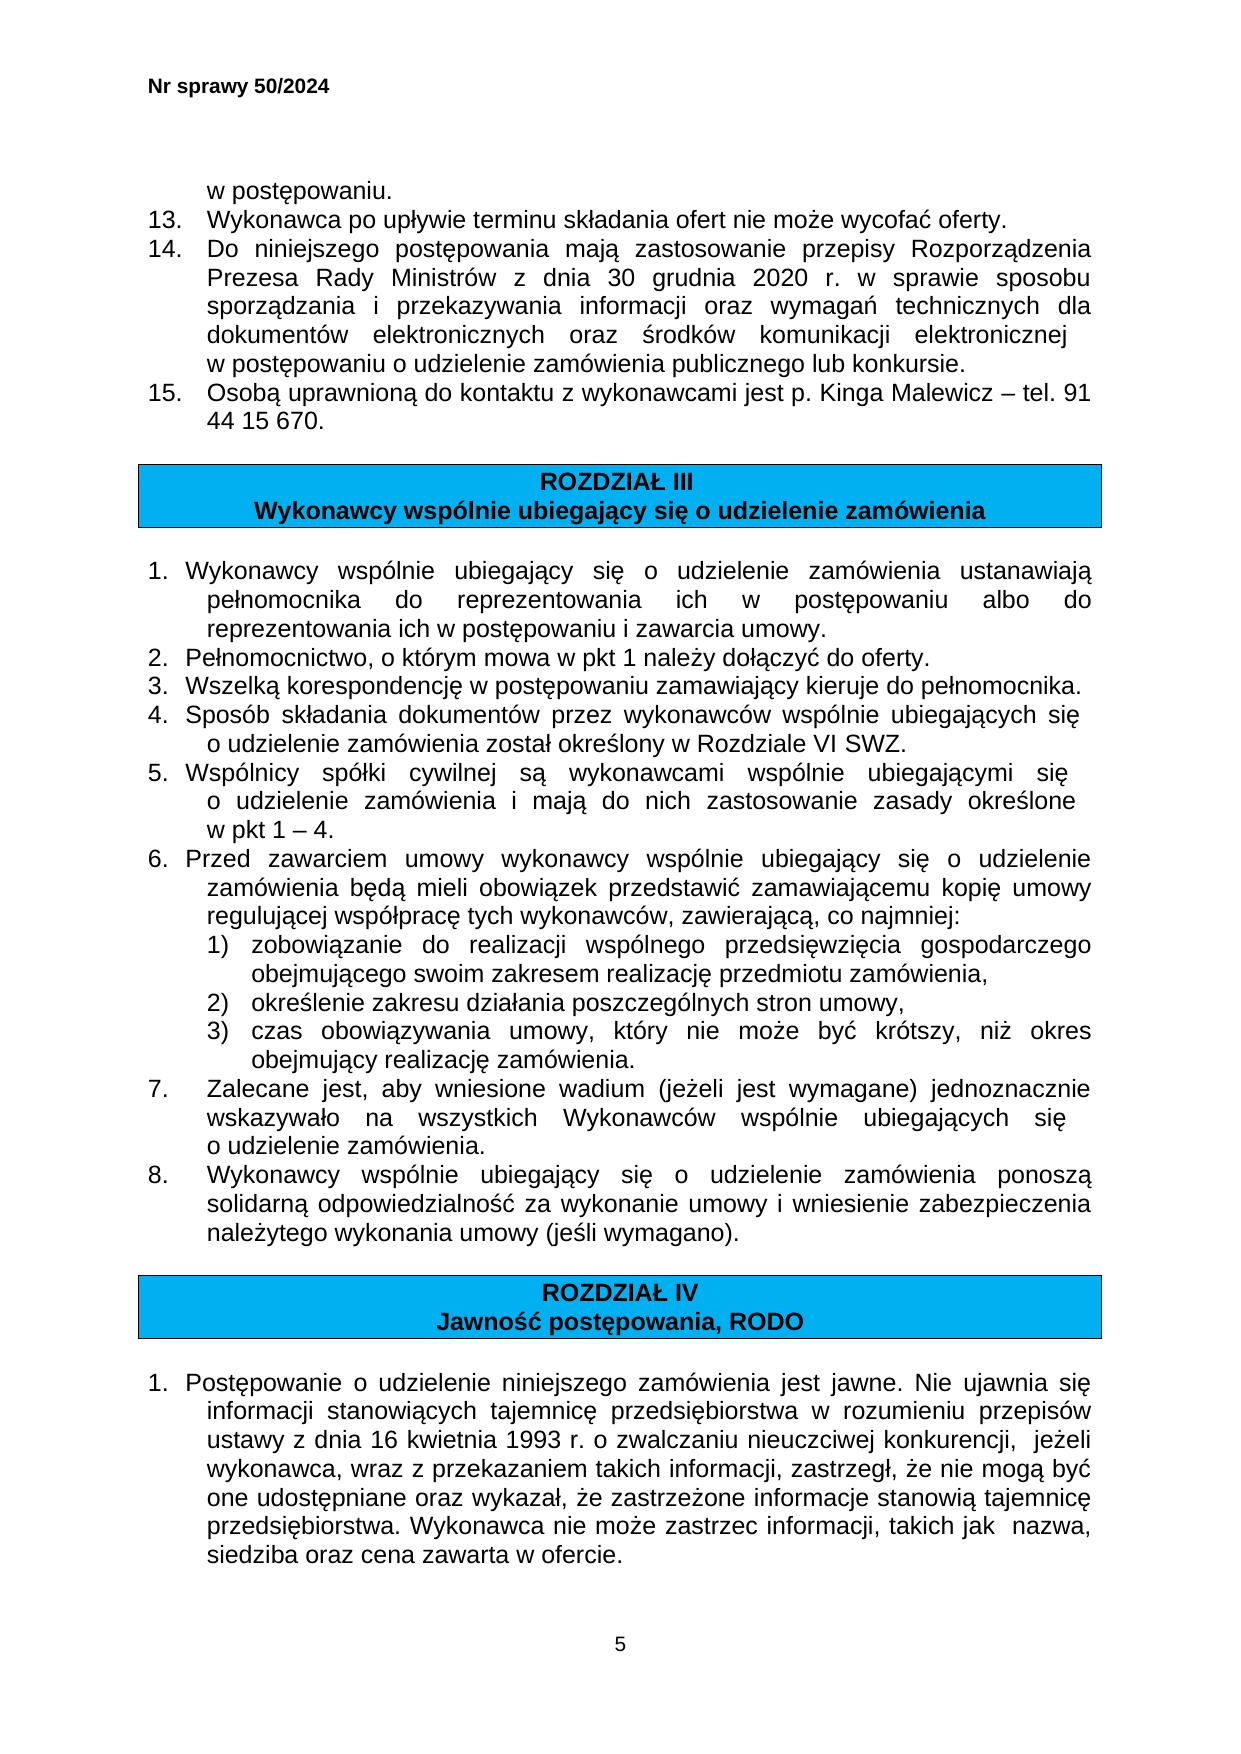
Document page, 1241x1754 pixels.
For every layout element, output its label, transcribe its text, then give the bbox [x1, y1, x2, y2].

list określenie zakresu działania poszczególnych stron umowy, [207, 988, 1093, 1016]
list Wspólnicy spółki cywilnej są wykonawcami wspólnie ubiegającymi się o udzielenie zamówienia i mają do nich zastosowanie zasady określone w pkt 1 – 4. [148, 758, 1093, 844]
list czas obowiązywania umowy, który nie może być krótszy, niż okres obejmujący realizację zamówienia. [207, 1016, 1093, 1074]
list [148, 148, 1093, 205]
list Wykonawcy wspólnie ubiegający się o udzielenie zamówienia ustanawiają pełnomocnika do reprezentowania ich w postępowaniu albo do reprezentowania ich w postępowaniu i zawarcia umowy. [148, 556, 1093, 643]
subtitle ROZDZIAŁ III Wykonawcy wspólnie ubiegający się o udzielenie zamówienia [139, 465, 1101, 527]
list Postępowanie o udzielenie niniejszego zamówienia jest jawne. Nie ujawnia się informacji stanowiących tajemnicę przedsiębiorstwa w rozumieniu przepisów ustawy z dnia 16 kwietnia 1993 r. o zwalczaniu nieuczciwej konkurencji, jeżeli wykonawca, wraz z przekazaniem takich informacji, zastrzegł, że nie mogą być one udostępniane oraz wykazał, że zastrzeżone informacje stanowią tajemnicę przedsiębiorstwa. Wykonawca nie może zastrzec informacji, takich jak nazwa, siedziba oraz cena zawarta w ofercie. [148, 1368, 1093, 1569]
list Wszelką korespondencję w postępowaniu zamawiający kieruje do pełnomocnika. [148, 671, 1093, 700]
list Osobą uprawnioną do kontaktu z wykonawcami jest p. Kinga Malewicz – tel. 91 44 15 670. [148, 378, 1093, 435]
list Do niniejszego postępowania mają zastosowanie przepisy Rozporządzenia Prezesa Rady Ministrów z dnia 30 grudnia 2020 r. w sprawie sposobu sporządzania i przekazywania informacji oraz wymagań technicznych dla dokumentów elektronicznych oraz środków komunikacji elektronicznej w postępowaniu o udzielenie zamówienia publicznego lub konkursie. [148, 234, 1093, 378]
list Przed zawarciem umowy wykonawcy wspólnie ubiegający się o udzielenie zamówienia będą mieli obowiązek przedstawić zamawiającemu kopię umowy regulującej współpracę tych wykonawców, zawierającą, co najmniej: [148, 844, 1093, 930]
list Sposób składania dokumentów przez wykonawców wspólnie ubiegających się o udzielenie zamówienia został określony w Rozdziale VI SWZ. [148, 700, 1093, 758]
list Zalecane jest, aby wniesione wadium (jeżeli jest wymagane) jednoznacznie wskazywało na wszystkich Wykonawców wspólnie ubiegających się o udzielenie zamówienia. [148, 1074, 1093, 1160]
list Wykonawca po upływie terminu składania ofert nie może wycofać oferty. [148, 205, 1093, 234]
subtitle Jawność postępowania, RODO [139, 1304, 1101, 1338]
list zobowiązanie do realizacji wspólnego przedsięwzięcia gospodarczego obejmującego swoim zakresem realizację przedmiotu zamówienia, [207, 930, 1093, 988]
list Pełnomocnictwo, o którym mowa w pkt 1 należy dołączyć do oferty. [148, 643, 1093, 671]
list Wykonawcy wspólnie ubiegający się o udzielenie zamówienia ponoszą solidarną odpowiedzialność za wykonanie umowy i wniesienie zabezpieczenia należytego wykonania umowy (jeśli wymagano). [148, 1160, 1093, 1246]
subtitle ROZDZIAŁ IV [139, 1276, 1101, 1304]
